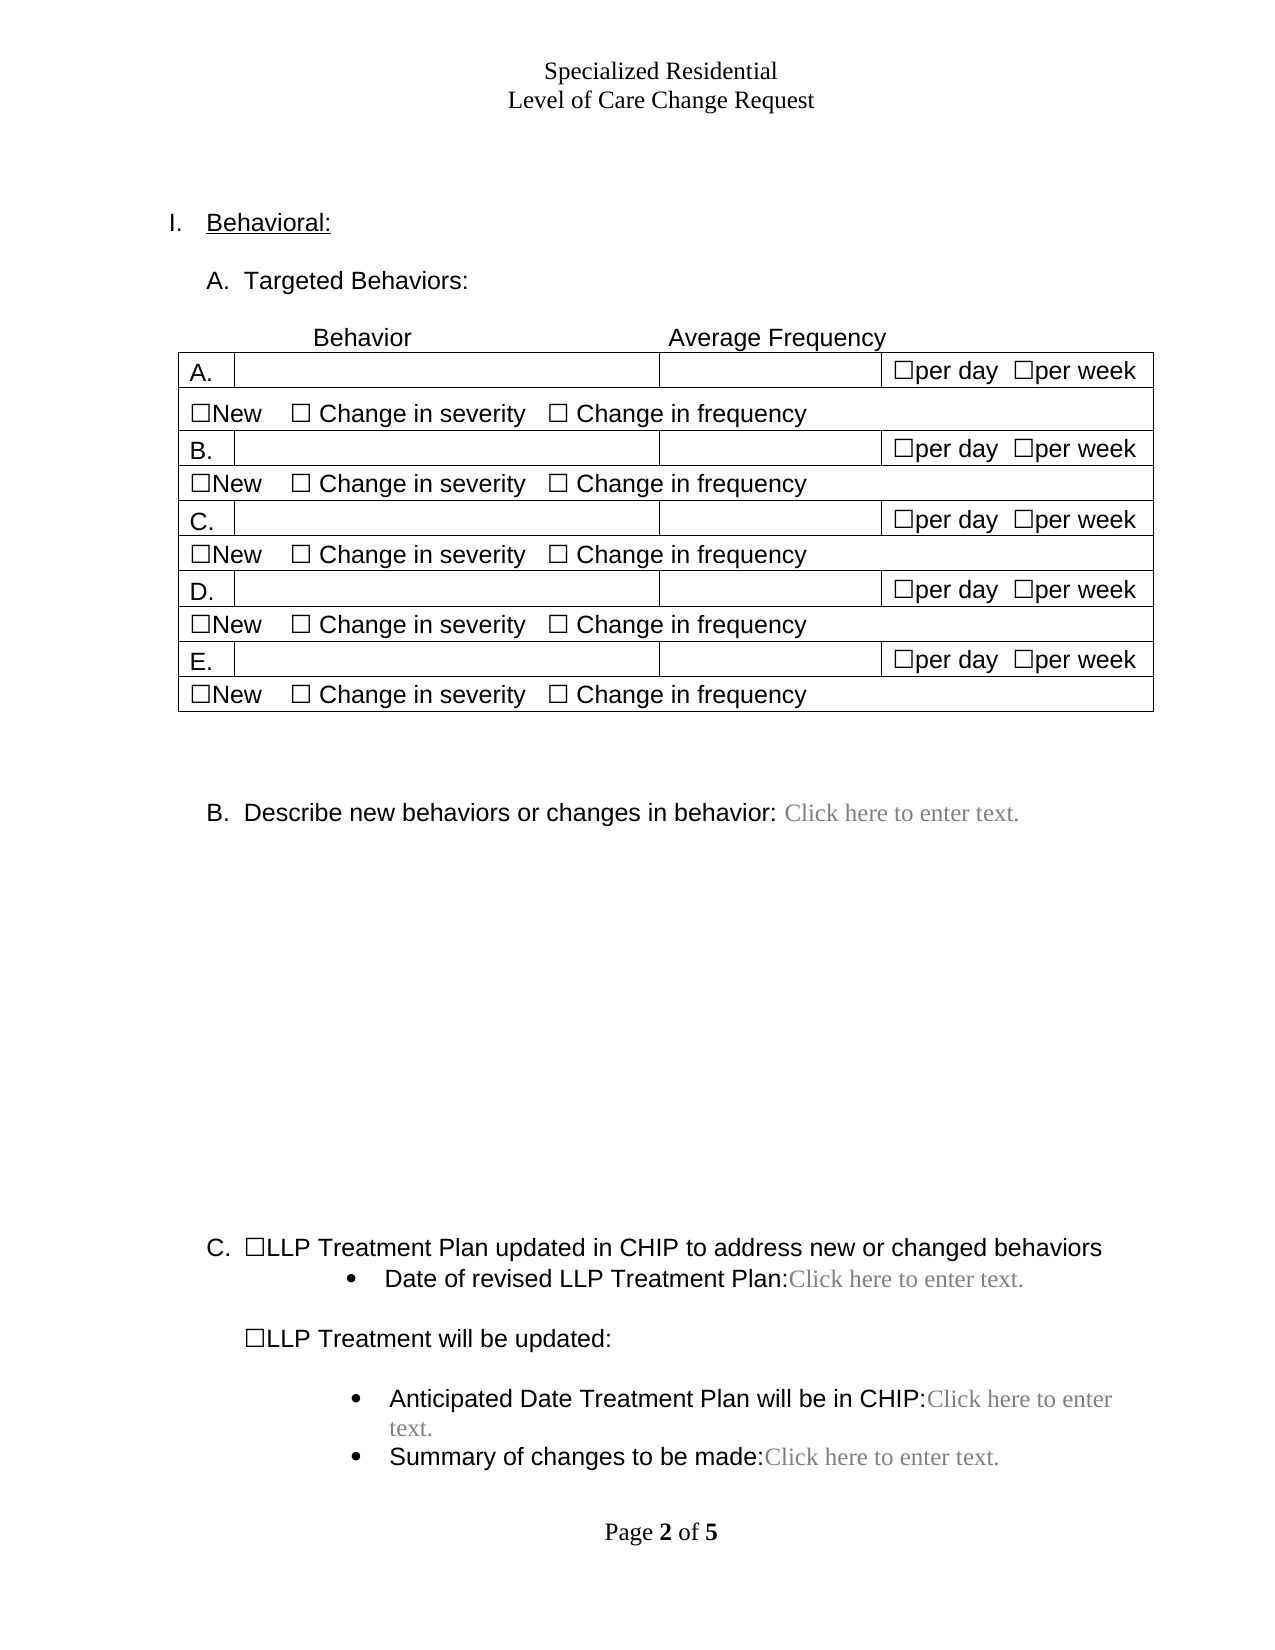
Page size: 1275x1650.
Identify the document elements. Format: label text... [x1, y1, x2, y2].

table_cell per day per week [882, 571, 1153, 606]
table_cell [235, 501, 659, 535]
list LLP Treatment Plan updated in CHIP to address new or changed behaviors [206, 1229, 1153, 1263]
list LLP Treatment will be updated: [244, 1321, 1153, 1384]
table_cell New Change in severity Change in frequency [179, 536, 1153, 570]
list Date of revised LLP Treatment Plan: [347, 1263, 1153, 1321]
table_header [660, 353, 881, 387]
list Summary of changes to be made: [352, 1442, 1153, 1470]
table_cell [235, 571, 659, 606]
table_cell per day per week [882, 501, 1153, 535]
list Behavior Average Frequency [244, 323, 1153, 352]
table_cell New Change in severity Change in frequency [179, 388, 1153, 430]
list Targeted Behaviors: [206, 266, 1153, 323]
table_cell [235, 431, 659, 465]
table_cell [235, 642, 659, 676]
table_cell New Change in severity Change in frequency [179, 607, 1153, 641]
table_cell New Change in severity Change in frequency [179, 677, 1153, 711]
list Describe new behaviors or changes in behavior: [206, 798, 1153, 827]
table_cell [660, 642, 881, 676]
table_cell [179, 571, 234, 606]
table_cell [179, 642, 234, 676]
table_header [179, 353, 234, 387]
table_cell New Change in severity Change in frequency [179, 466, 1153, 500]
table_cell [660, 571, 881, 606]
table_header per day per week [882, 353, 1153, 387]
table_cell per day per week [882, 431, 1153, 465]
table_cell [660, 431, 881, 465]
table_header [235, 353, 659, 387]
table_cell [179, 501, 234, 535]
list Anticipated Date Treatment Plan will be in CHIP: [352, 1384, 1153, 1442]
table_cell [660, 501, 881, 535]
table_cell [179, 431, 234, 465]
list Behavioral: [169, 208, 1153, 237]
table_cell per day per week [882, 642, 1153, 676]
